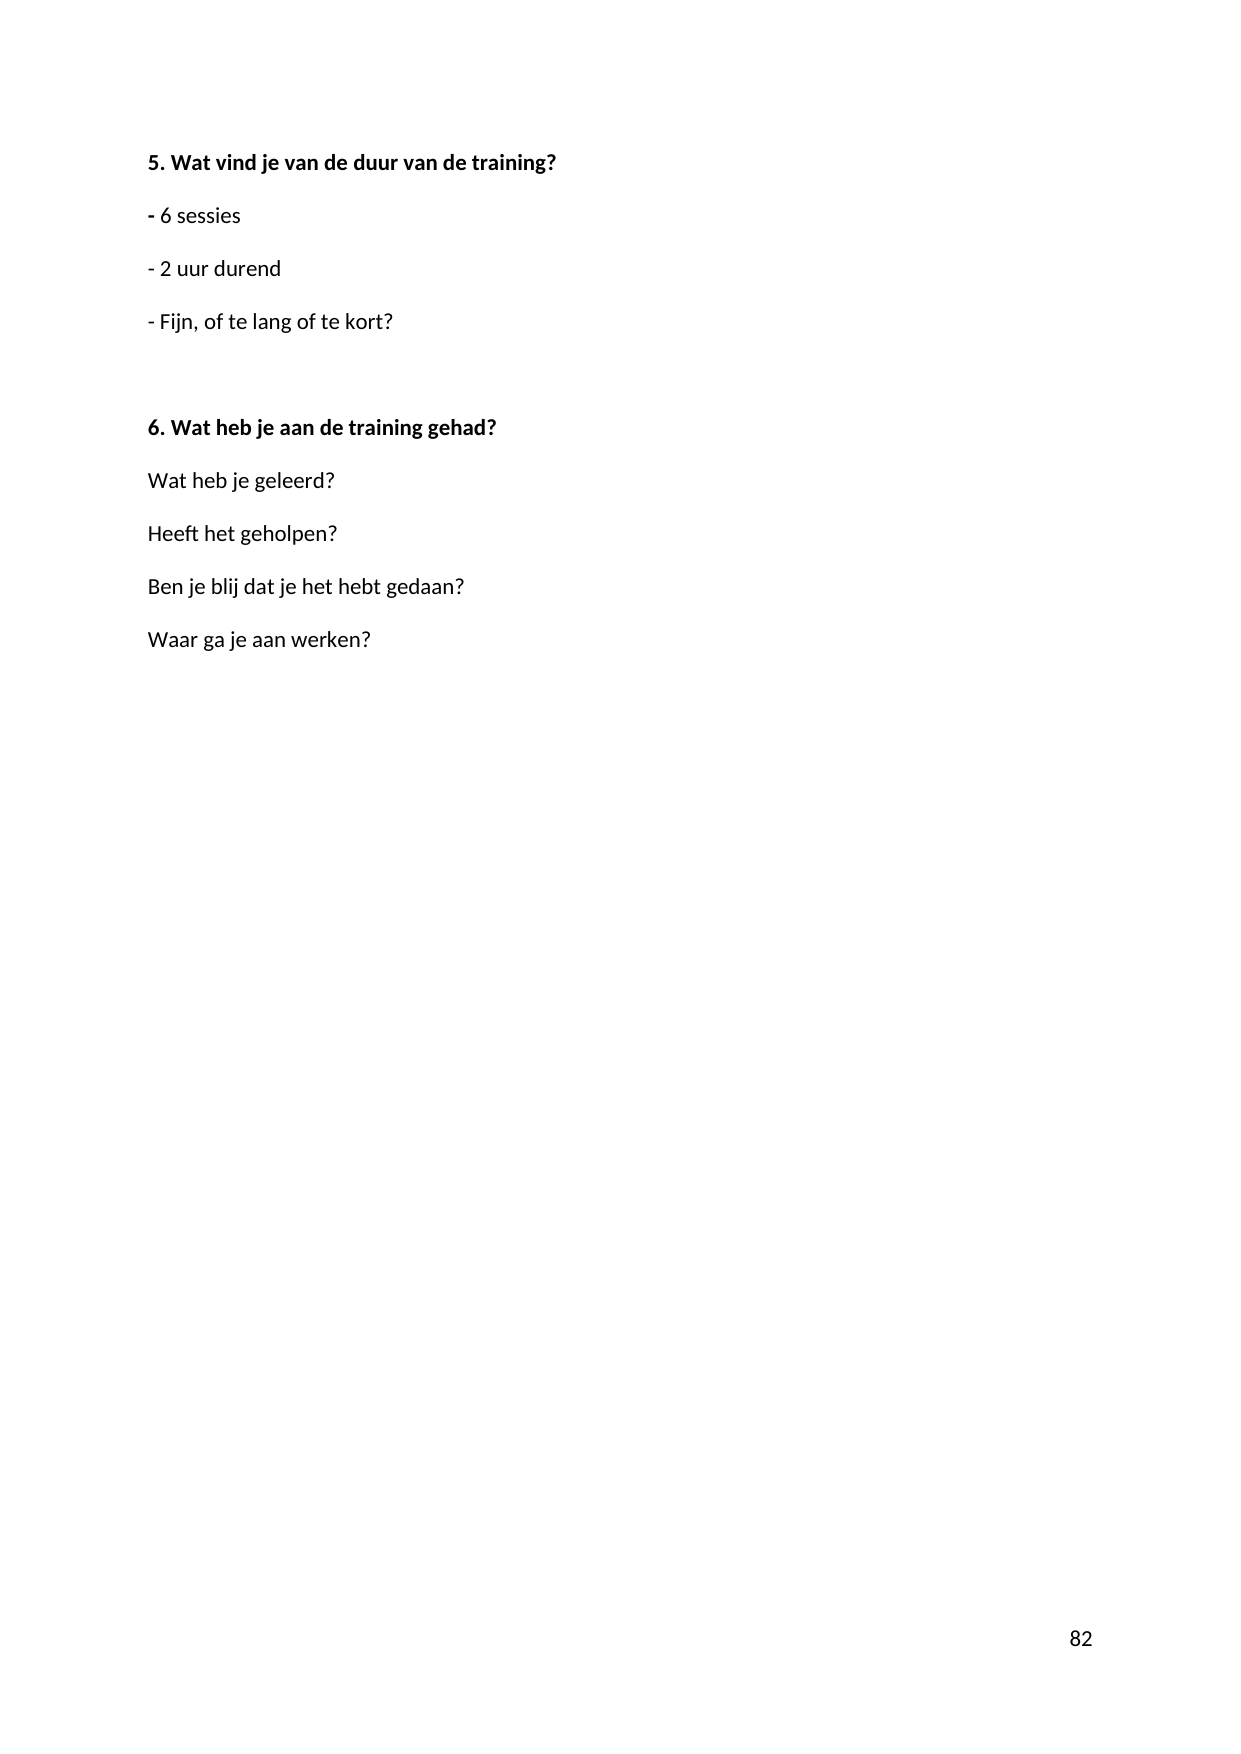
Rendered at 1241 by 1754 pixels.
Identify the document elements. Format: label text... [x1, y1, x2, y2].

text - Fijn, of te lang of te kort? [148, 307, 1092, 335]
text Waar ga je aan werken? [148, 625, 1092, 653]
text 5. Wat vind je van de duur van de training? [148, 148, 1092, 176]
text 6. Wat heb je aan de training gehad? [148, 413, 1092, 441]
text Ben je blij dat je het hebt gedaan? [148, 572, 1092, 600]
text Wat heb je geleerd? [148, 466, 1092, 494]
text - 2 uur durend [148, 254, 1092, 282]
text - 6 sessies [148, 201, 1092, 229]
text Heeft het geholpen? [148, 519, 1092, 547]
